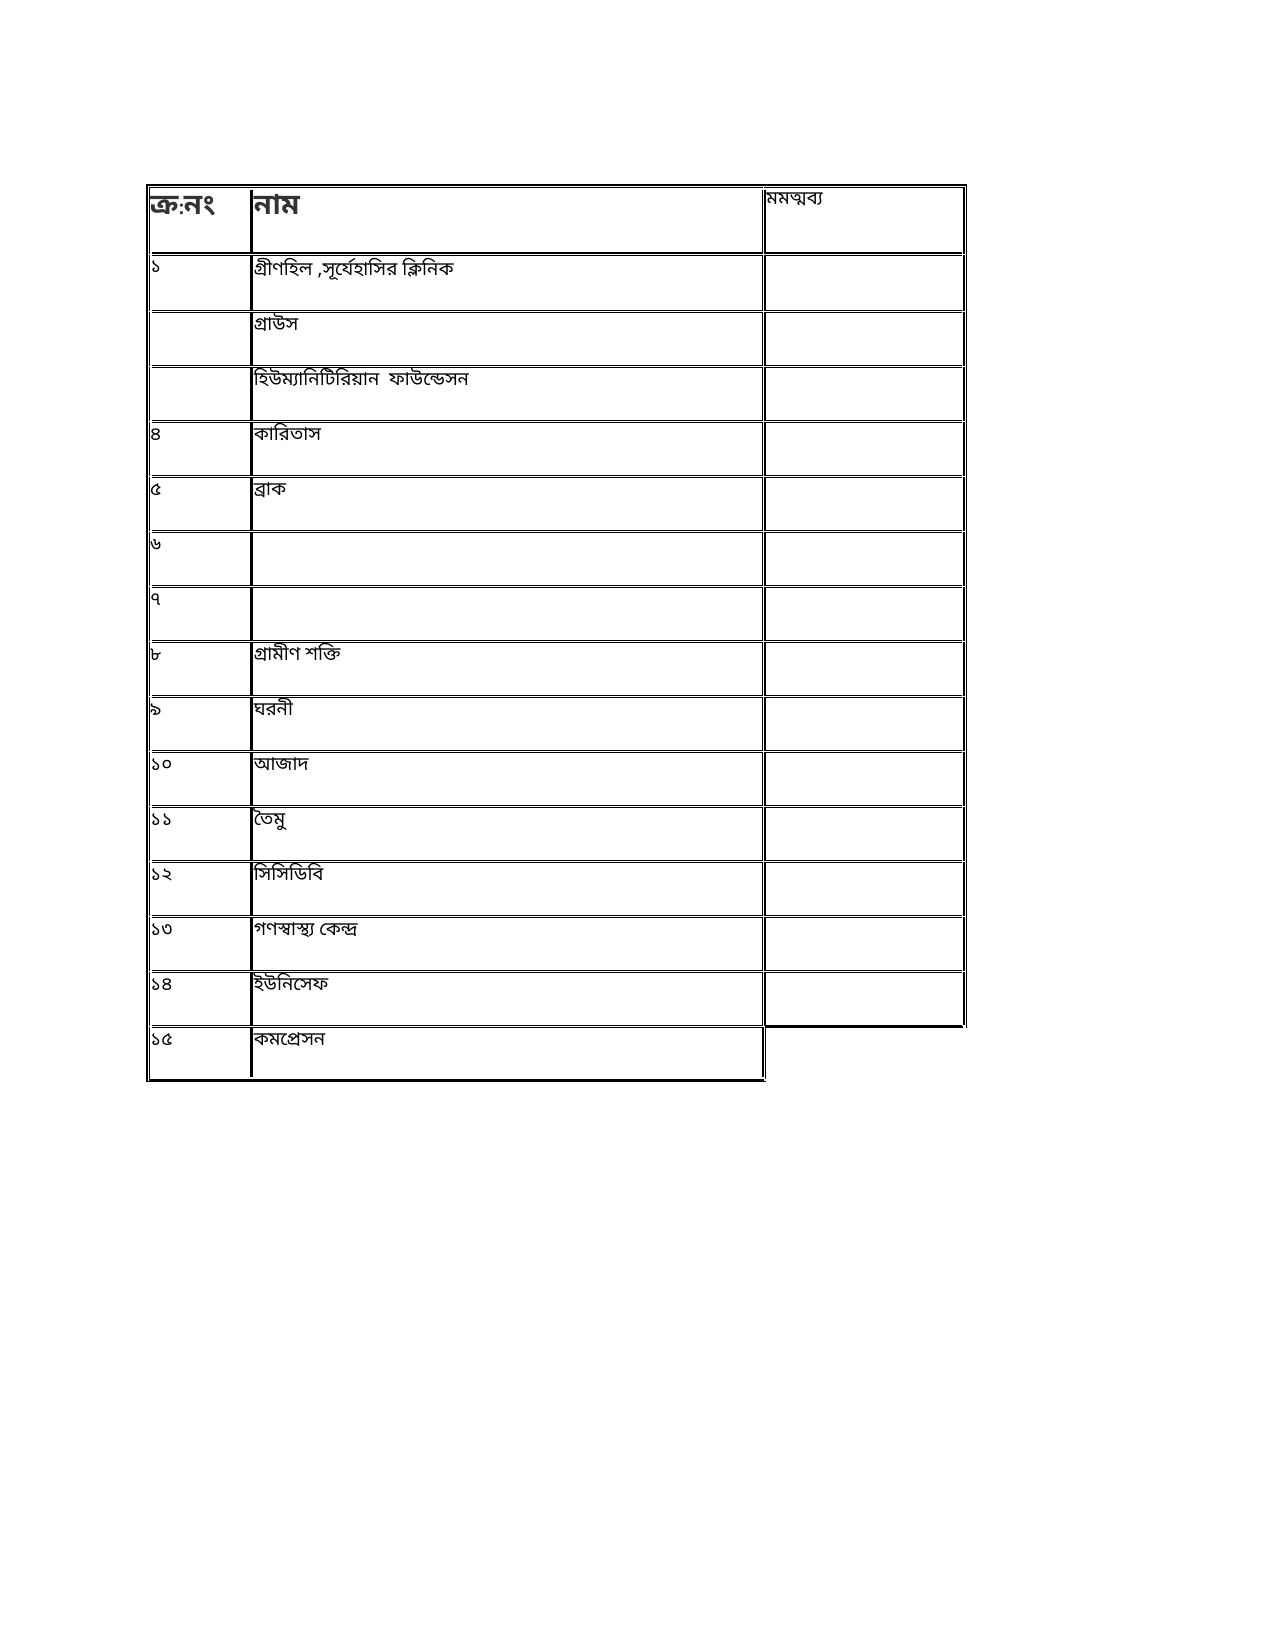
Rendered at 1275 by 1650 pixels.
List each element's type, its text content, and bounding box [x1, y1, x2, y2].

table_cell আজাদ [253, 753, 762, 804]
table_cell সিসিডিবি [253, 863, 762, 914]
table_cell [766, 695, 964, 749]
table_cell ১ [150, 252, 250, 309]
table_cell [766, 530, 964, 584]
table_cell [766, 365, 964, 419]
table_cell কারিতাস [253, 423, 762, 474]
table_cell ১০ [150, 750, 250, 804]
table_cell ১৩ [150, 915, 250, 969]
table_cell [766, 915, 964, 969]
table_cell ৮ [150, 640, 250, 694]
table_header ক্র:নং [150, 188, 251, 252]
table_cell [766, 1025, 965, 1079]
table_cell [766, 805, 964, 859]
table_cell [766, 970, 964, 1024]
table_cell [253, 533, 762, 584]
table_cell হিউম্যানিটিরিয়ান ফাউন্ডেসন [253, 368, 762, 419]
table_cell ৬ [150, 530, 250, 584]
table_cell ১৪ [150, 970, 250, 1024]
table_cell ১১ [150, 805, 250, 859]
table_cell ৫ [150, 475, 250, 529]
table_cell গণস্বাস্থ্য কেন্দ্র [253, 918, 762, 969]
table_cell ৭ [150, 585, 250, 639]
table_cell [766, 750, 964, 804]
table_cell [766, 860, 964, 914]
table_cell [766, 640, 964, 694]
table_cell ঘরনী [253, 698, 762, 749]
table_header নাম [251, 186, 764, 252]
table_cell গ্রামীণ শক্তি [253, 643, 762, 694]
table_cell [766, 252, 964, 309]
table_cell ৪ [150, 420, 250, 474]
table_cell কমপ্রেসন [251, 1028, 764, 1079]
table_cell ৯ [150, 695, 250, 749]
table_cell [150, 365, 250, 419]
table_cell ১৫ [150, 1025, 251, 1079]
table_cell [766, 420, 964, 474]
table_cell ব্রাক [253, 478, 762, 529]
table_cell গ্রীণহিল ,সূর্যেহাসির ক্লিনিক [253, 256, 762, 309]
table_cell [766, 310, 964, 364]
table_cell [150, 310, 250, 364]
table_cell তৈমু [253, 808, 762, 859]
table_cell ইউনিসেফ [253, 973, 762, 1024]
table_cell [766, 475, 964, 529]
table_cell ১২ [150, 860, 250, 914]
table_cell গ্রাউস [253, 313, 762, 364]
table_header মমত্মব্য [764, 188, 963, 252]
table_cell [766, 585, 964, 639]
table_cell [253, 588, 762, 639]
